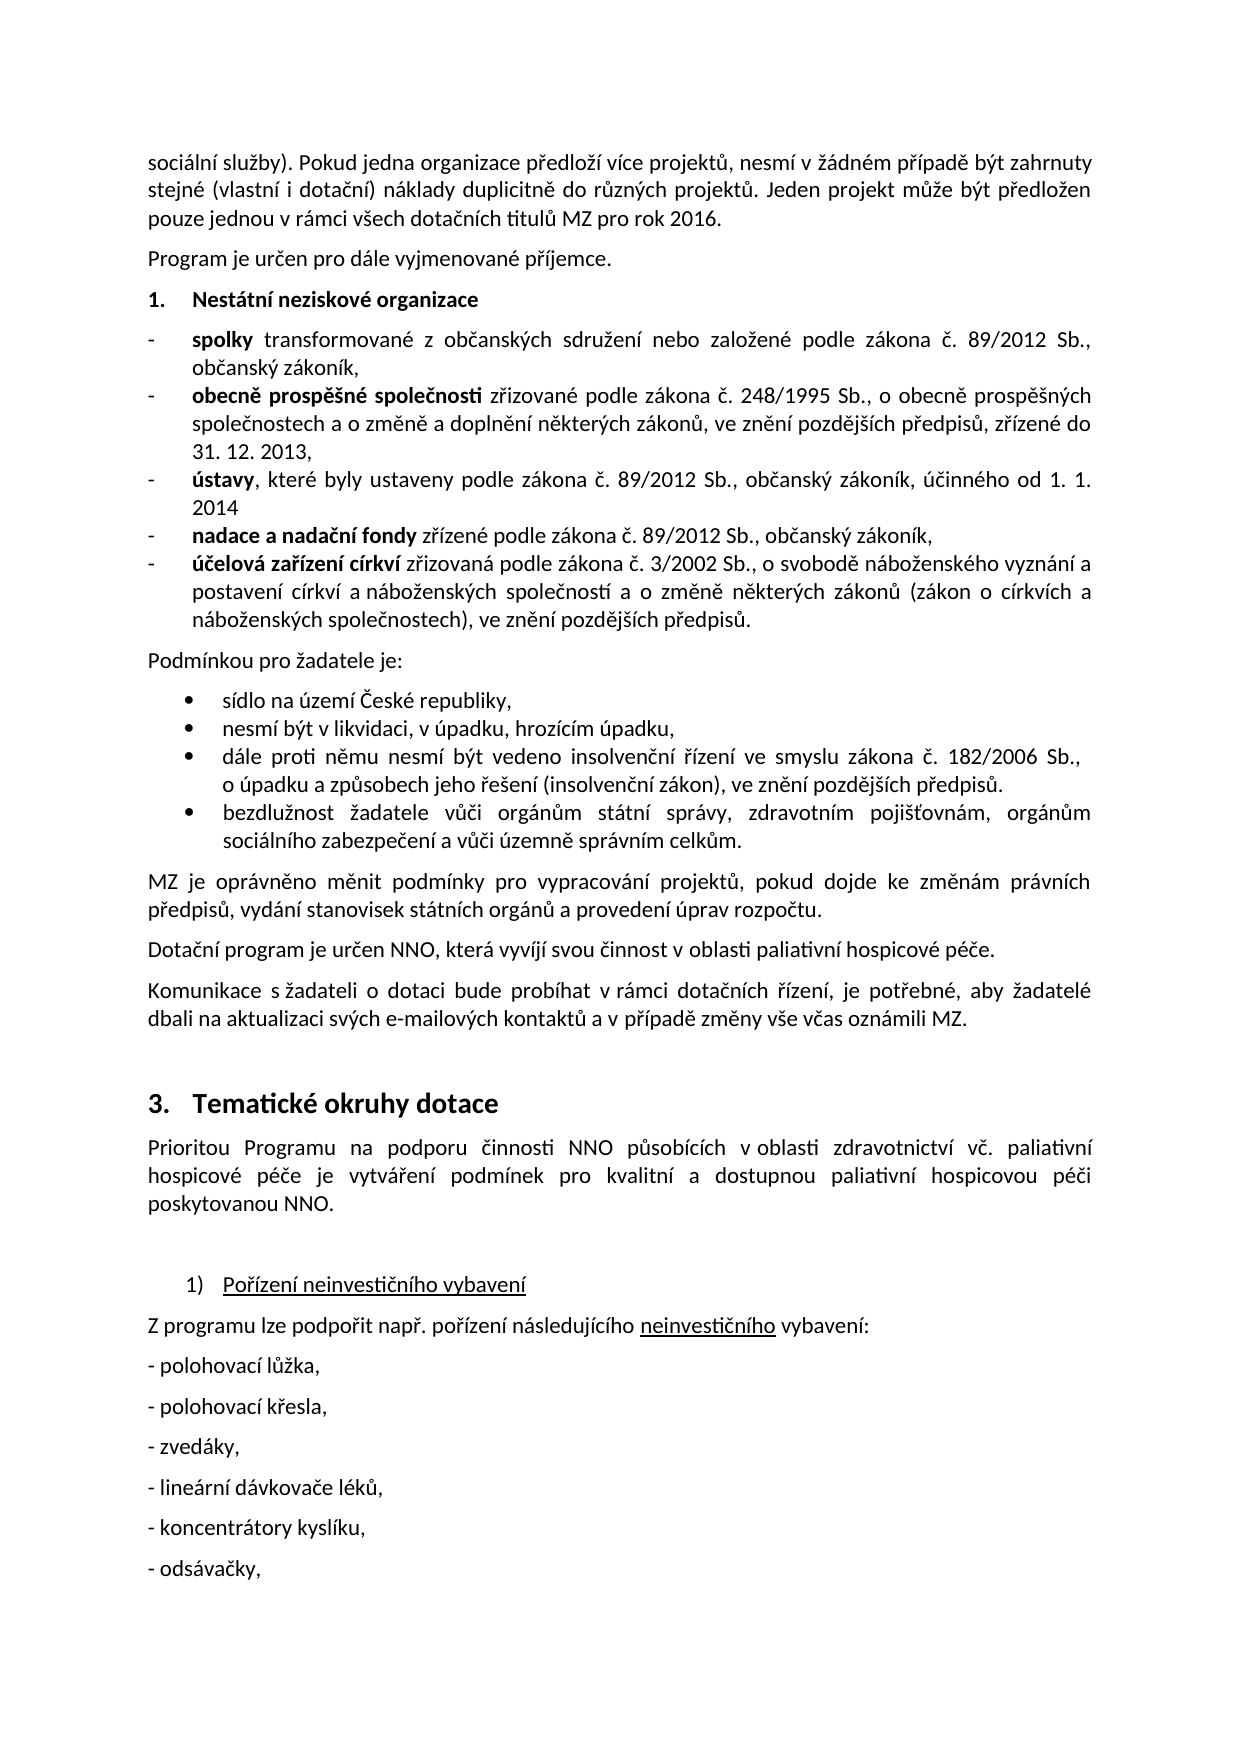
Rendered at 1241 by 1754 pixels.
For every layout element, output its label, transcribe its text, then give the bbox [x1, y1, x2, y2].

text Komunikace s žadateli o dotaci bude probíhat v rámci dotačních řízení, je potřebné, aby žadatelé dbali na aktualizaci svých e-mailových kontaktů a v případě změny vše včas oznámili MZ. [148, 976, 1093, 1032]
text - zvedáky, [148, 1432, 1093, 1461]
text Podmínkou pro žadatele je: [148, 646, 1093, 674]
text Dotační program je určen NNO, která vyvíjí svou činnost v oblasti paliativní hospicové péče. [148, 936, 1093, 964]
list ústavy, které byly ustaveny podle zákona č. 89/2012 Sb., občanský zákoník, účinného od 1. 1. 2014 [148, 465, 1093, 521]
list účelová zařízení církví zřizovaná podle zákona č. 3/2002 Sb., o svobodě náboženského vyznání a postavení církví a náboženských společností a o změně některých zákonů (zákon o církvích a náboženských společnostech), ve znění pozdějších předpisů. [148, 549, 1093, 633]
text - polohovací lůžka, [148, 1351, 1093, 1379]
list Tematické okruhy dotace [148, 1085, 1093, 1121]
list dále proti němu nesmí být vedeno insolvenční řízení ve smyslu zákona č. 182/2006 Sb., o úpadku a způsobech jeho řešení (insolvenční zákon), ve znění pozdějších předpisů. [185, 742, 1093, 798]
list nadace a nadační fondy zřízené podle zákona č. 89/2012 Sb., občanský zákoník, [148, 521, 1093, 549]
list Pořízení neinvestičního vybavení [185, 1270, 1093, 1298]
text - odsávačky, [148, 1554, 1093, 1582]
text Program je určen pro dále vyjmenované příjemce. [148, 244, 1093, 272]
text Prioritou Programu na podporu činnosti NNO působících v oblasti zdravotnictví vč. paliativní hospicové péče je vytváření podmínek pro kvalitní a dostupnou paliativní hospicovou péči poskytovanou NNO. [148, 1133, 1093, 1217]
text - koncentrátory kyslíku, [148, 1513, 1093, 1542]
list obecně prospěšné společnosti zřizované podle zákona č. 248/1995 Sb., o obecně prospěšných společnostech a o změně a doplnění některých zákonů, ve znění pozdějších předpisů, zřízené do 31. 12. 2013, [148, 381, 1093, 465]
text Z programu lze podpořit např. pořízení následujícího neinvestičního vybavení: [148, 1311, 1093, 1339]
text - polohovací křesla, [148, 1392, 1093, 1420]
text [148, 148, 1093, 232]
list Nestátní neziskové organizace [148, 285, 1093, 313]
text MZ je oprávněno měnit podmínky pro vypracování projektů, pokud dojde ke změnám právních předpisů, vydání stanovisek státních orgánů a provedení úprav rozpočtu. [148, 867, 1093, 923]
list bezdlužnost žadatele vůči orgánům státní správy, zdravotním pojišťovnám, orgánům sociálního zabezpečení a vůči územně správním celkům. [185, 798, 1093, 854]
list spolky transformované z občanských sdružení nebo založené podle zákona č. 89/2012 Sb., občanský zákoník, [148, 325, 1093, 381]
list sídlo na území České republiky, [185, 686, 1093, 714]
text - lineární dávkovače léků, [148, 1473, 1093, 1501]
list nesmí být v likvidaci, v úpadku, hrozícím úpadku, [185, 714, 1093, 742]
